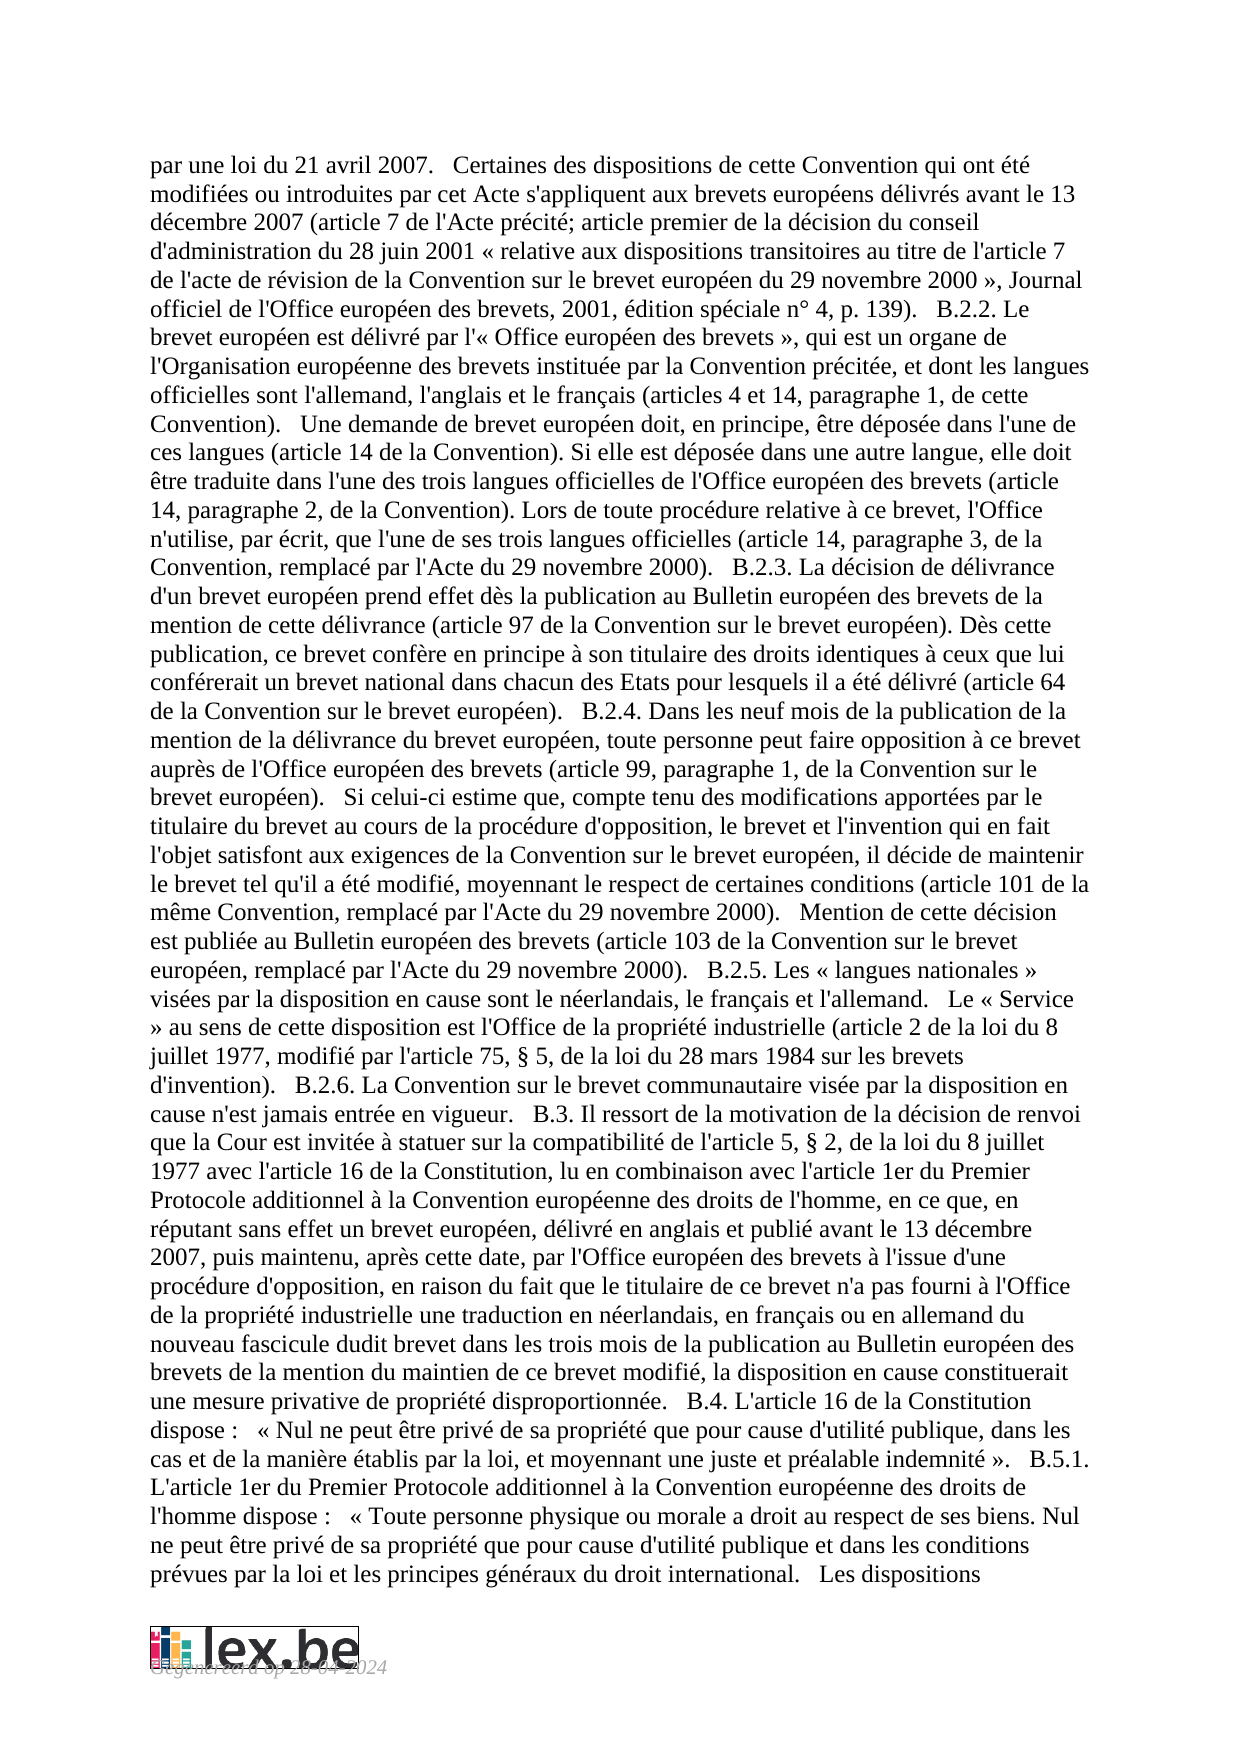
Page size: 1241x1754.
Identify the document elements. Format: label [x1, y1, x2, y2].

text [150, 150, 1090, 1587]
picture [151, 1627, 358, 1668]
